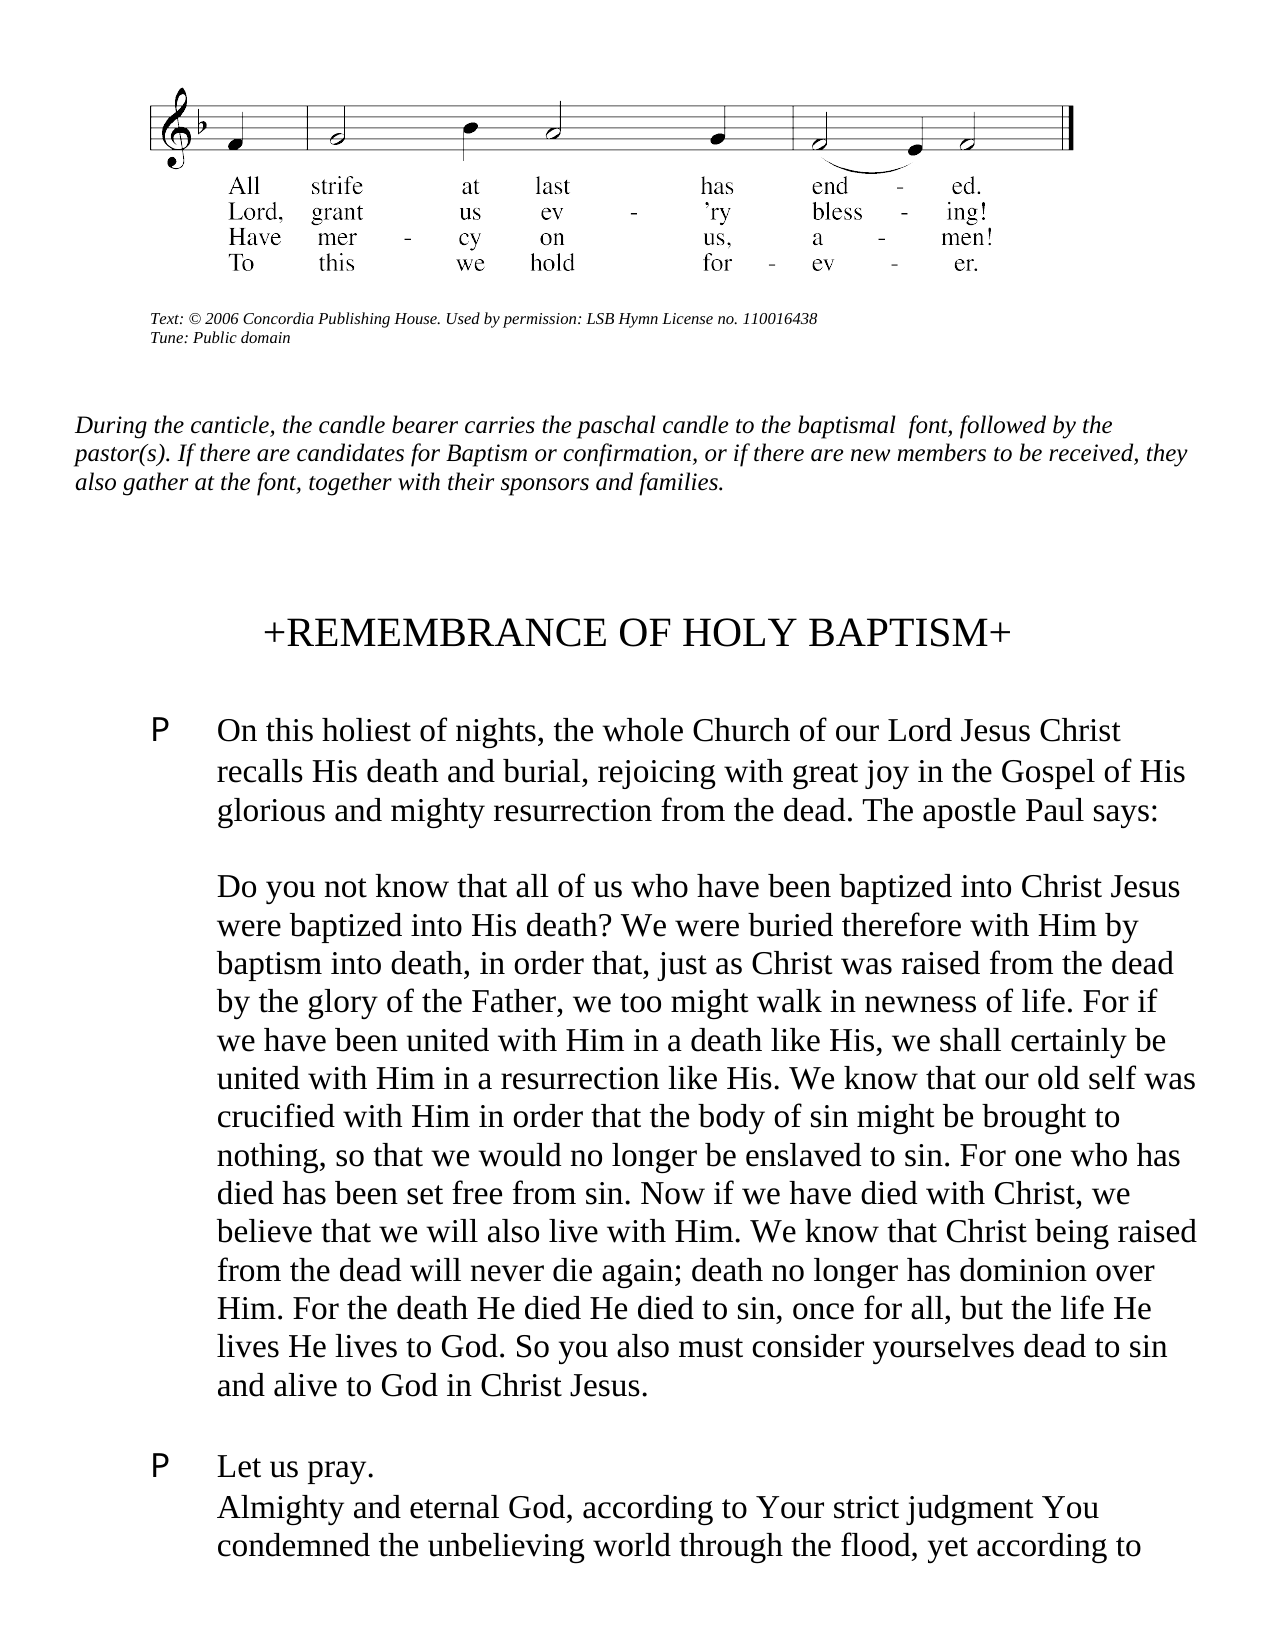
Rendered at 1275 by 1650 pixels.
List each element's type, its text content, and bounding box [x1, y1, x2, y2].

text Tune: Public domain [150, 328, 1200, 347]
subtitle +REMEMBRANCE OF HOLY BAPTISM+ [75, 607, 1200, 655]
text During the canticle, the candle bearer carries the paschal candle to the baptismal font, followed by the pastor(s). If there are candidates for Baptism or confirmation, or if there are new members to be received, they also gather at the font, together with their sponsors and families. [75, 410, 1200, 496]
text Text: © 2006 Concordia Publishing House. Used by permission: LSB Hymn License no. 110016438 [150, 309, 1200, 328]
text P On this holiest of nights, the whole Church of our Lord Jesus Christ recalls His death and burial, rejoicing with great joy in the Gospel of His glorious and mighty resurrection from the dead. The apostle Paul says: [150, 706, 1200, 828]
text P Let us pray. [150, 1441, 1200, 1487]
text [217, 1487, 1200, 1563]
picture [150, 75, 1074, 271]
text Do you not know that all of us who have been baptized into Christ Jesus were baptized into His death? We were buried therefore with Him by baptism into death, in order that, just as Christ was raised from the dead by the glory of the Father, we too might walk in newness of life. For if we have been united with Him in a death like His, we shall certainly be united with Him in a resurrection like His. We know that our old self was crucified with Him in order that the body of sin might be brought to nothing, so that we would no longer be enslaved to sin. For one who has died has been set free from sin. Now if we have died with Christ, we believe that we will also live with Him. We know that Christ being raised from the dead will never die again; death no longer has dominion over Him. For the death He died He died to sin, once for all, but the life He lives He lives to God. So you also must consider yourselves dead to sin and alive to God in Christ Jesus. [217, 866, 1200, 1403]
